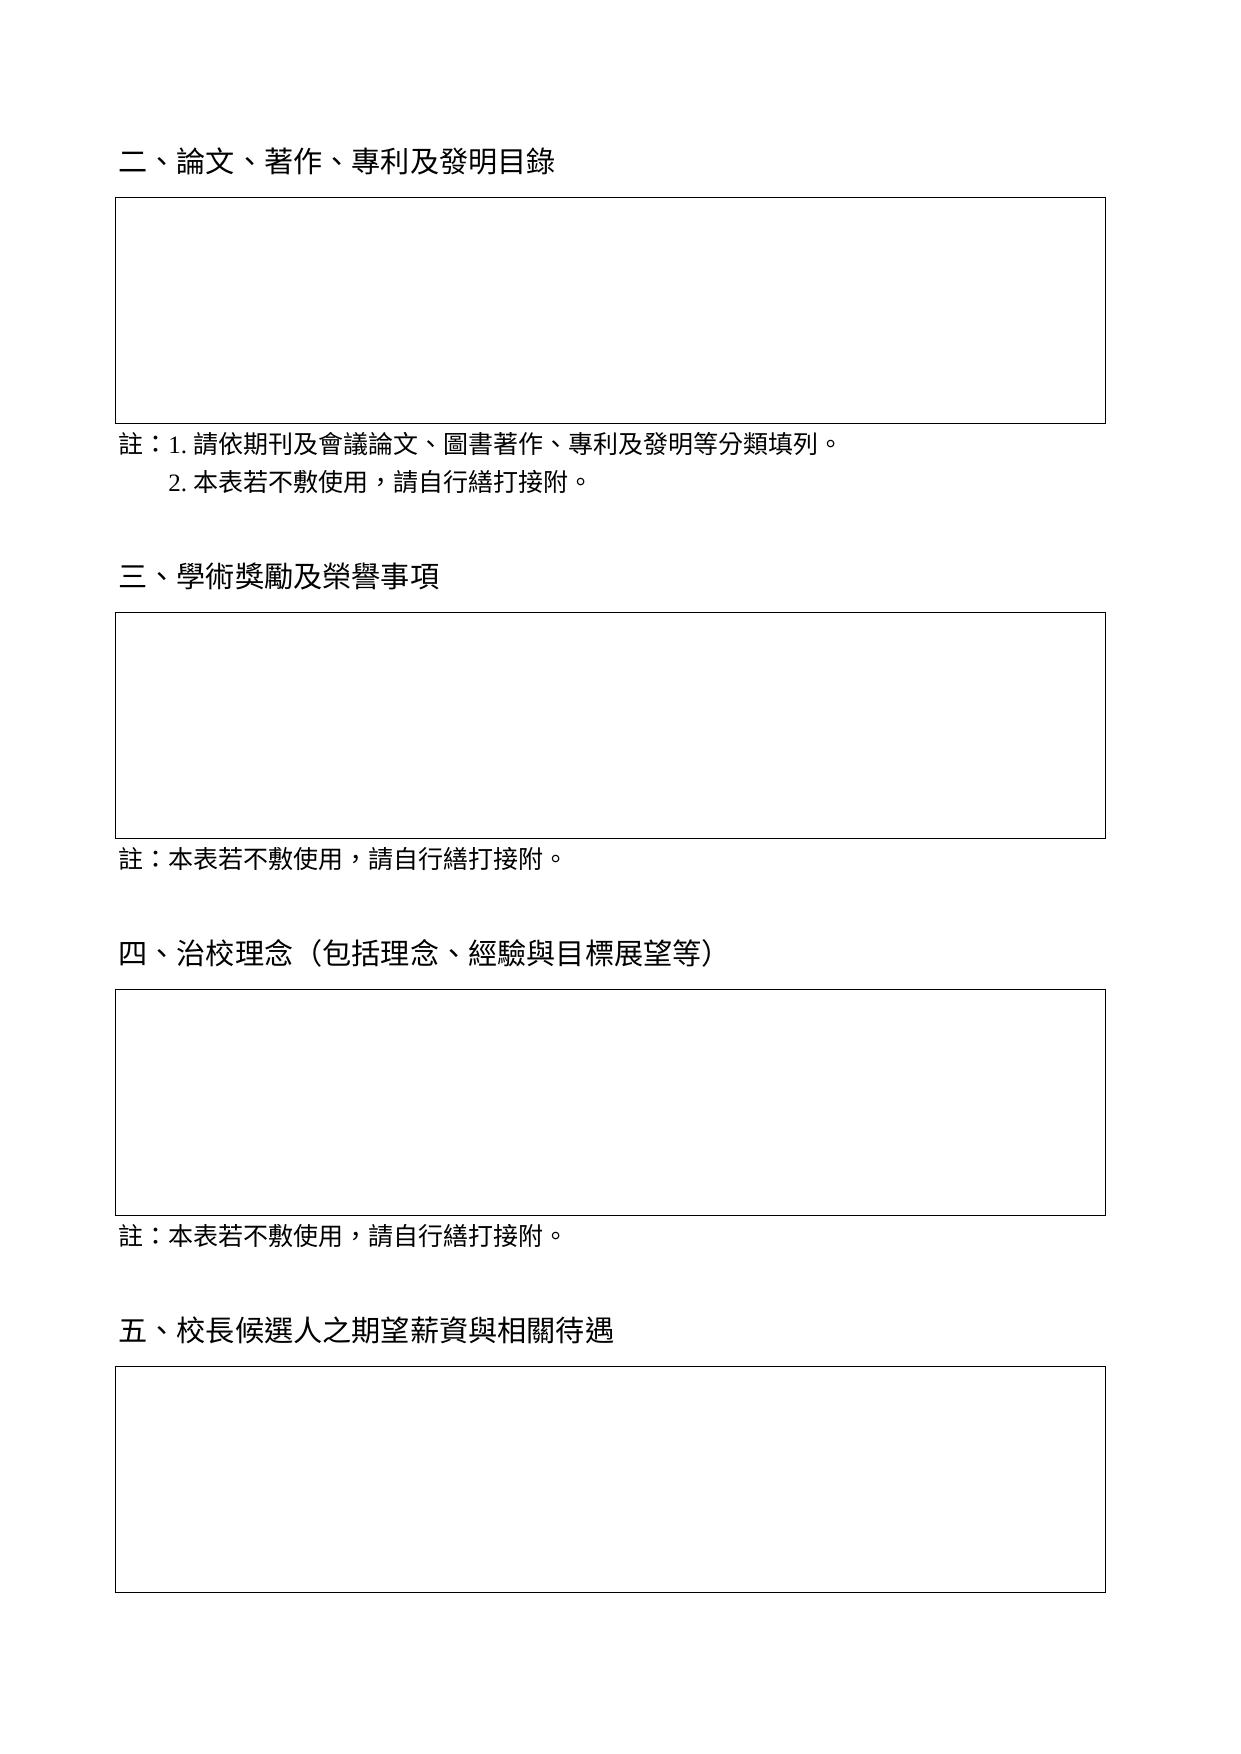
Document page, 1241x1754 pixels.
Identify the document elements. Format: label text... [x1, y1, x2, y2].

text 四、治校理念（包括理念、經驗與目標展望等） [118, 914, 1122, 989]
text 二、論文、著作、專利及發明目錄 [118, 122, 1122, 197]
text 註：本表若不敷使用，請自行繕打接附。 [118, 1216, 1122, 1253]
table_header [116, 613, 1105, 838]
table_header [116, 990, 1105, 1215]
text 2. 本表若不敷使用，請自行繕打接附。 [118, 462, 1122, 499]
text 三、學術獎勵及榮譽事項 [118, 537, 1122, 612]
text 註：1. 請依期刊及會議論文、圖書著作、專利及發明等分類填列。 [118, 424, 1122, 462]
text 五、校長候選人之期望薪資與相關待遇 [118, 1291, 1122, 1366]
table_header [116, 1367, 1105, 1592]
text 註：本表若不敷使用，請自行繕打接附。 [118, 839, 1122, 876]
table_header [116, 198, 1105, 423]
